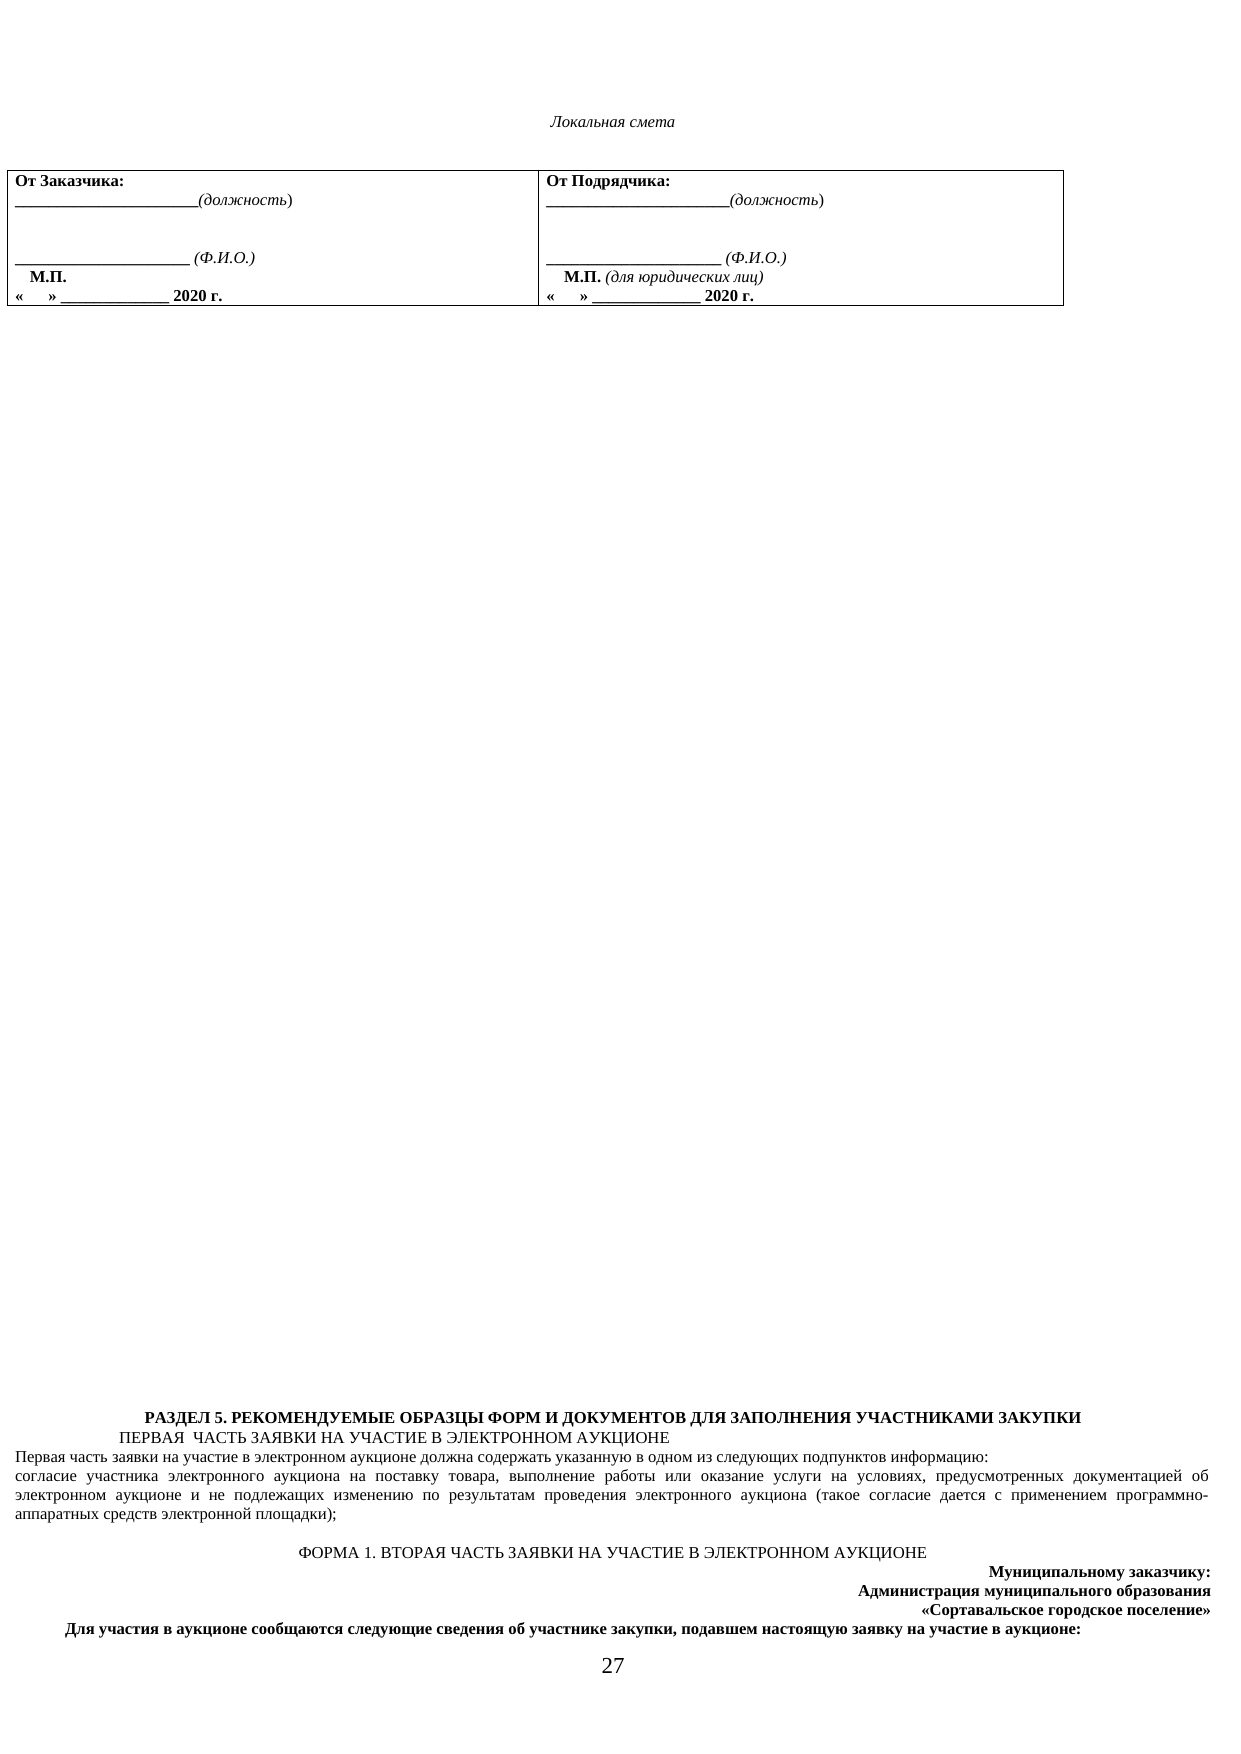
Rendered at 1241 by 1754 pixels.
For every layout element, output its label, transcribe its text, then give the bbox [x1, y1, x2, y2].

text Первая часть заявки на участие в электронном аукционе должна содержать указанную в одном из следующих подпунктов информацию: [15, 1447, 1211, 1466]
text Администрация муниципального образования [15, 1581, 1211, 1600]
text согласие участника электронного аукциона на поставку товара, выполнение работы или оказание услуги на условиях, предусмотренных документацией об электронном аукционе и не подлежащих изменению по результатам проведения электронного аукциона (такое согласие дается с применением программно-аппаратных средств электронной площадки); [15, 1466, 1211, 1523]
text РАЗДЕЛ 5. РЕКОМЕНДУЕМЫЕ ОБРАЗЦЫ ФОРМ И ДОКУМЕНТОВ ДЛЯ ЗАПОЛНЕНИЯ УЧАСТНИКАМИ ЗАКУПКИ [15, 1408, 1211, 1427]
text Муниципальному заказчику: [596, 1562, 1211, 1581]
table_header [539, 171, 1063, 305]
text ФОРМА 1. ВТОРАЯ ЧАСТЬ ЗАЯВКИ НА УЧАСТИЕ В ЭЛЕКТРОННОМ АУКЦИОНЕ [15, 1542, 1211, 1562]
text «Сортавальское городское поселение» [15, 1600, 1211, 1619]
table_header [8, 171, 538, 305]
text ПЕРВАЯ ЧАСТЬ ЗАЯВКИ НА УЧАСТИЕ В ЭЛЕКТРОННОМ АУКЦИОНЕ [15, 1427, 1211, 1447]
text Локальная смета [15, 112, 1211, 131]
text Для участия в аукционе сообщаются следующие сведения об участнике закупки, подавшем настоящую заявку на участие в аукционе: [15, 1619, 1211, 1638]
